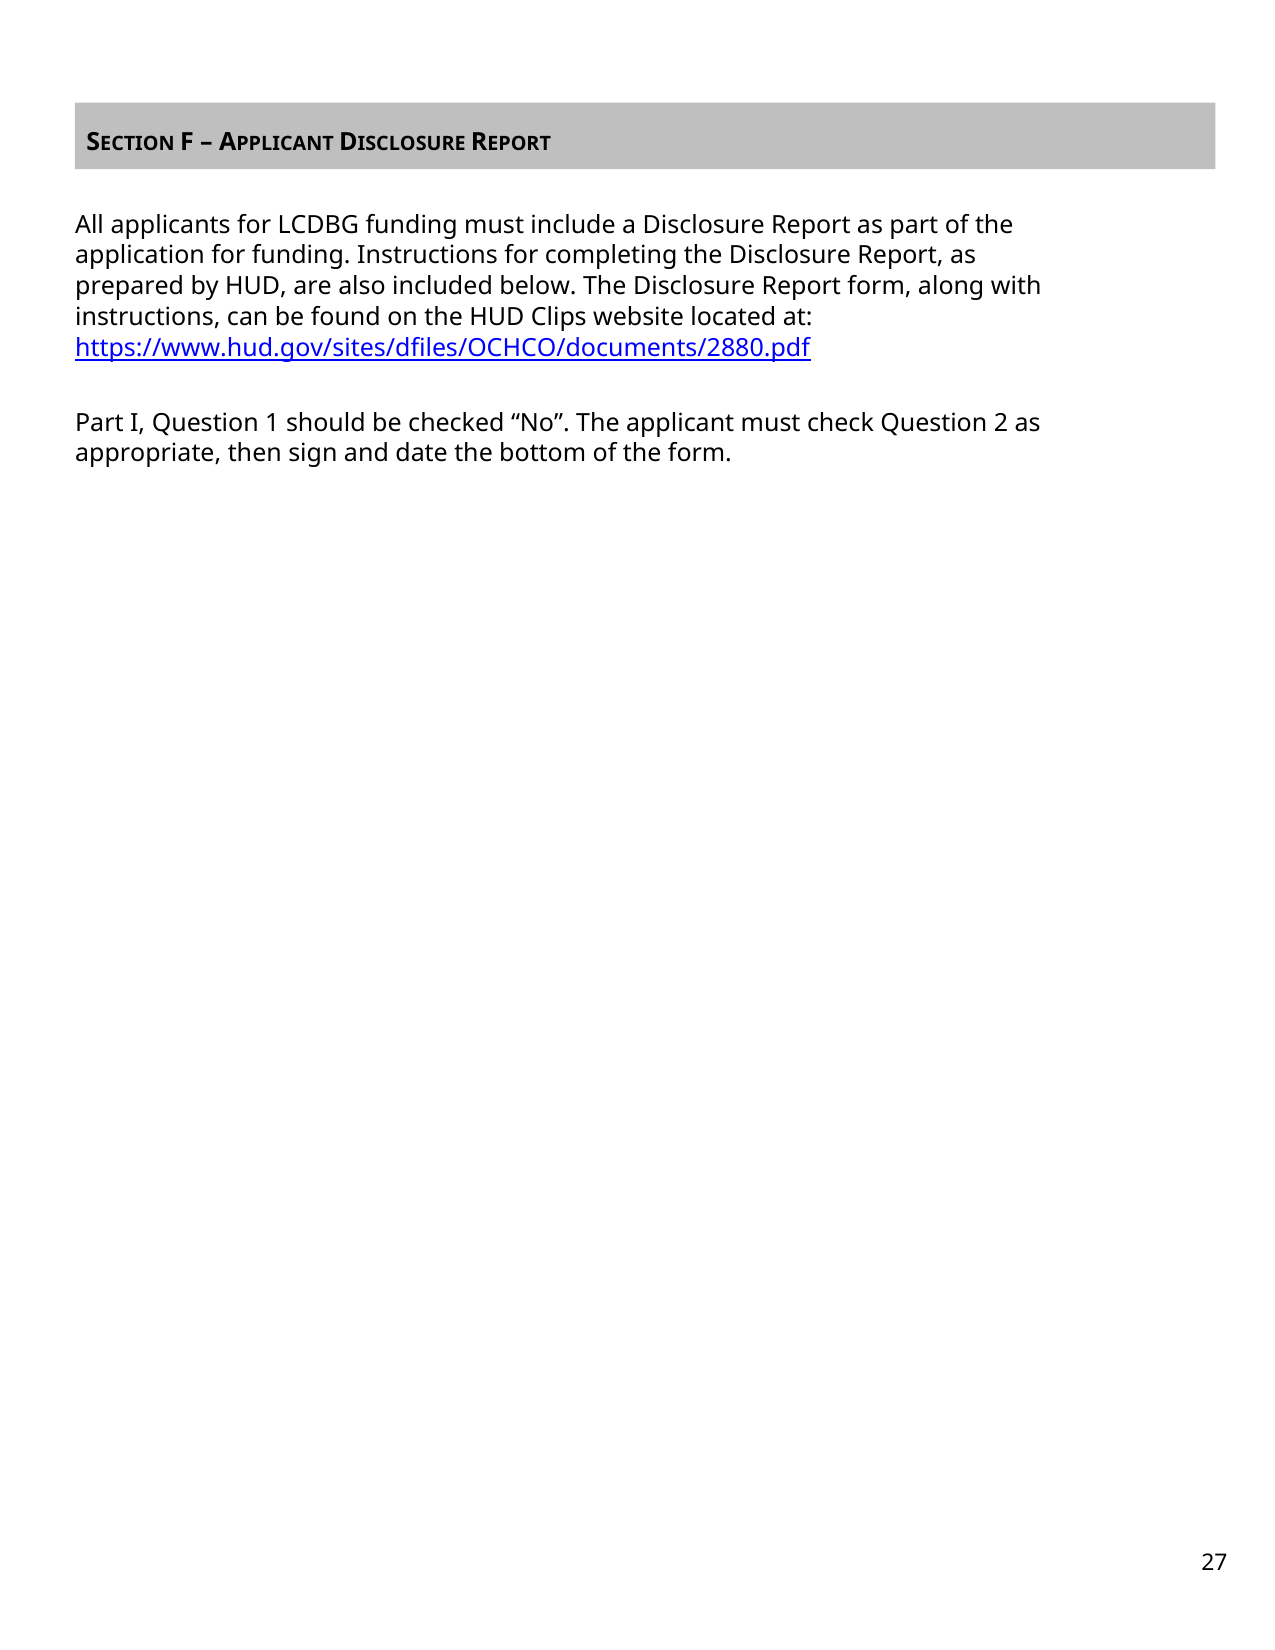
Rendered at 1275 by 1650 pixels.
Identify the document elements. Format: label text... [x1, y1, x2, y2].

text All applicants for LCDBG funding must include a Disclosure Report as part of the application for funding. Instructions for completing the Disclosure Report, as prepared by HUD, are also included below. The Disclosure Report form, along with instructions, can be found on the HUD Clips website located at: https://www.hud.gov/sites/dfiles/OCHCO/documents/2880.pdf [75, 209, 1092, 364]
text Part I, Question 1 should be checked “No”. The applicant must check Question 2 as appropriate, then sign and date the bottom of the form. [75, 407, 1092, 469]
